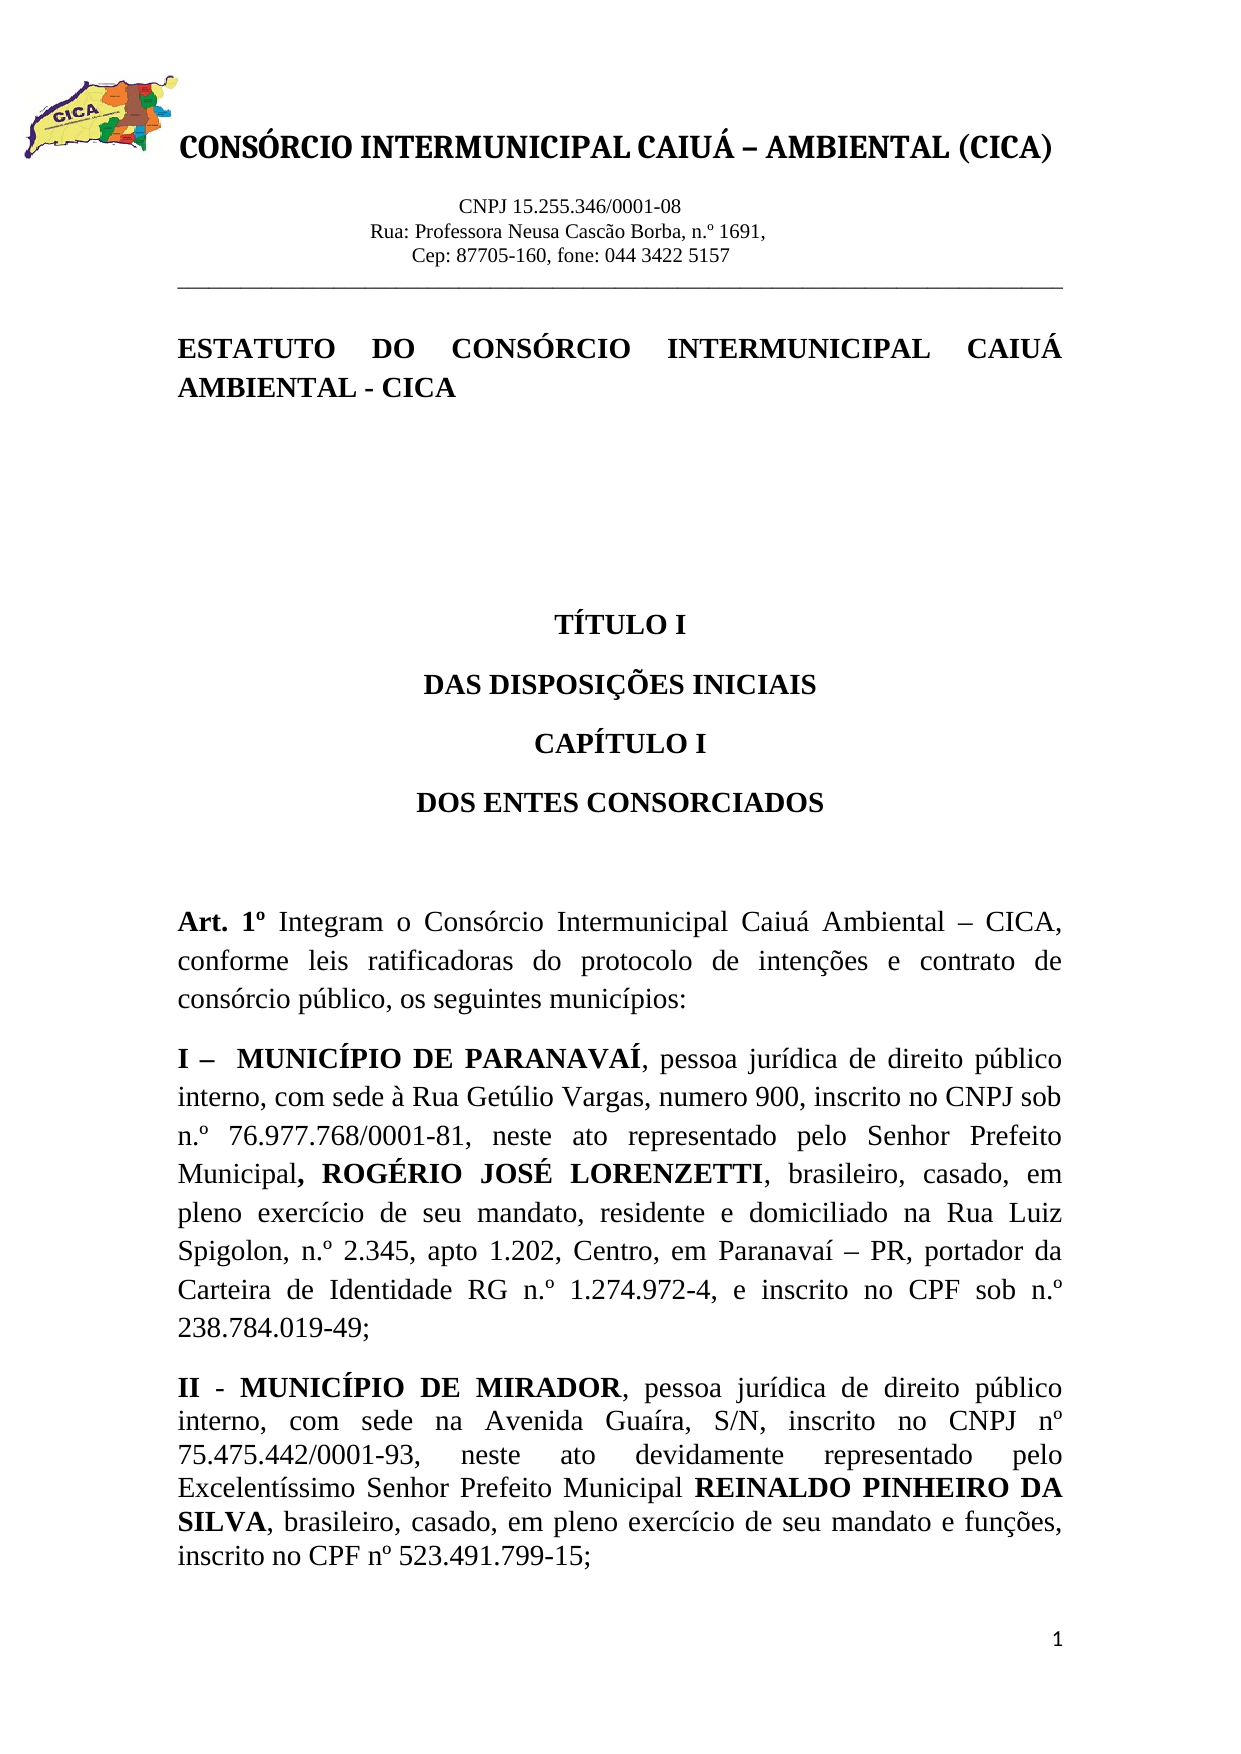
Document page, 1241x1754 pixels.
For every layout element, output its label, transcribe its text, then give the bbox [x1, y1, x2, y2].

text Art. 1º Integram o Consórcio Intermunicipal Caiuá Ambiental – CICA, conforme leis ratificadoras do protocolo de intenções e contrato de consórcio público, os seguintes municípios: [177, 904, 1063, 1015]
text CAPÍTULO I [177, 726, 1063, 760]
text DOS ENTES CONSORCIADOS [177, 786, 1063, 819]
text II - MUNICÍPIO DE MIRADOR, pessoa jurídica de direito público interno, com sede na Avenida Guaíra, S/N, inscrito no CNPJ nº 75.475.442/0001-93, neste ato devidamente representado pelo Excelentíssimo Senhor Prefeito Municipal REINALDO PINHEIRO DA SILVA, brasileiro, casado, em pleno exercício de seu mandato e funções, inscrito no CPF nº 523.491.799-15; [177, 1370, 1063, 1571]
text ESTATUTO DO CONSÓRCIO INTERMUNICIPAL CAIUÁ AMBIENTAL - CICA [177, 331, 1063, 403]
text TÍTULO I [177, 607, 1063, 641]
picture [23, 73, 180, 159]
text I – MUNICÍPIO DE PARANAVAÍ, pessoa jurídica de direito público interno, com sede à Rua Getúlio Vargas, numero 900, inscrito no CNPJ sob n.º 76.977.768/0001-81, neste ato representado pelo Senhor Prefeito Municipal, ROGÉRIO JOSÉ LORENZETTI, brasileiro, casado, em pleno exercício de seu mandato, residente e domiciliado na Rua Luiz Spigolon, n.º 2.345, apto 1.202, Centro, em Paranavaí – PR, portador da Carteira de Identidade RG n.º 1.274.972-4, e inscrito no CPF sob n.º 238.784.019-49; [177, 1041, 1063, 1344]
text DAS DISPOSIÇÕES INICIAIS [177, 667, 1063, 700]
